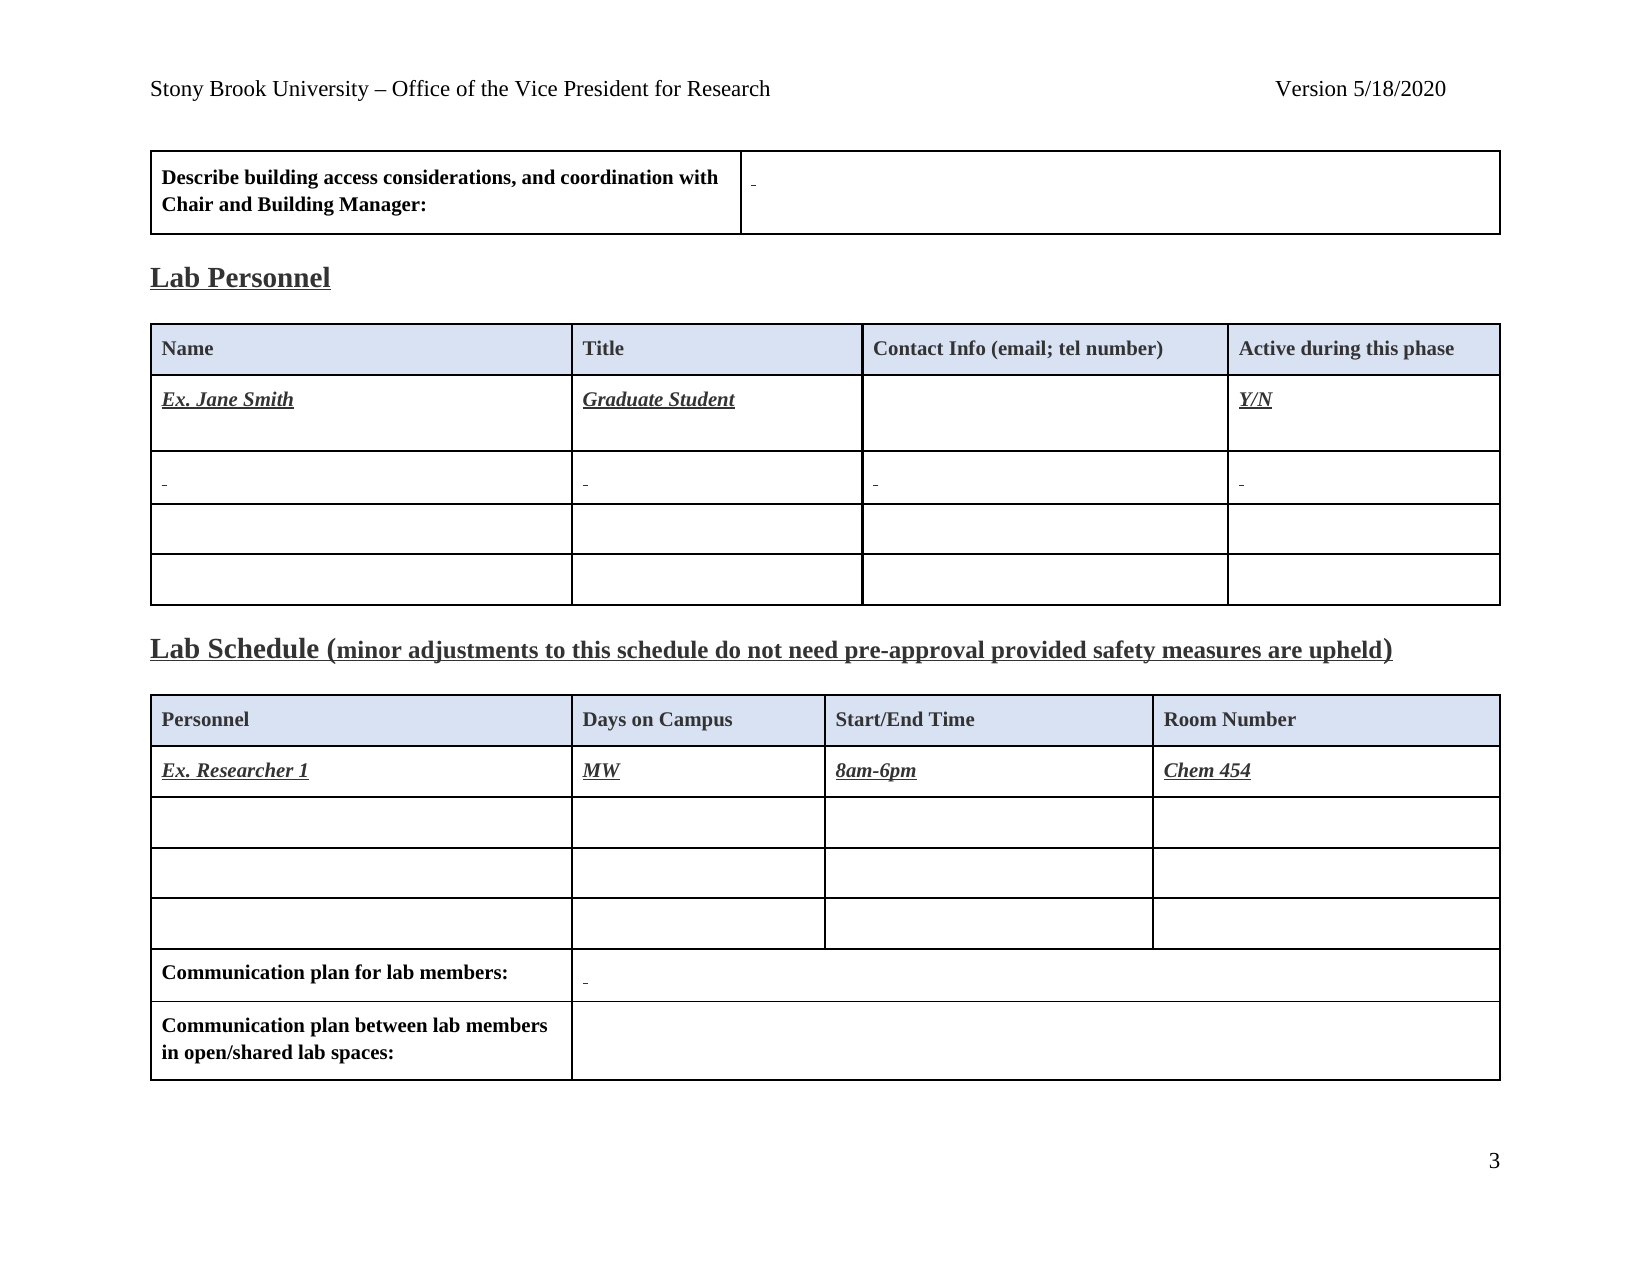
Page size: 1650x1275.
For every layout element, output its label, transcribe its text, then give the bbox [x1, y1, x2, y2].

table_cell Ex. Researcher 1 [152, 747, 571, 796]
table_cell [864, 452, 1227, 503]
table_cell [1154, 798, 1499, 847]
text Lab Schedule (minor adjustments to this schedule do not need pre-approval provided safety measures are upheld) [150, 631, 1500, 664]
table_header Personnel [152, 696, 571, 745]
table_cell [573, 950, 1499, 1001]
table_cell [573, 505, 861, 553]
table_cell Graduate Student [573, 376, 861, 449]
table_cell [742, 152, 1499, 233]
table_header Name [152, 325, 571, 374]
table_cell Describe building access considerations, and coordination with Chair and Building Manager: [152, 152, 740, 233]
text Lab Personnel [150, 260, 1500, 293]
table_cell [826, 899, 1152, 948]
table_cell [573, 555, 861, 604]
table_cell [1229, 555, 1499, 604]
table_cell MW [573, 747, 824, 796]
table_cell [1229, 505, 1499, 553]
table_cell Communication plan for lab members: [152, 950, 571, 1001]
table_cell [152, 452, 571, 503]
table_cell [573, 899, 824, 948]
table_cell [826, 849, 1152, 897]
table_cell 8am-6pm [826, 747, 1152, 796]
table_cell [1154, 899, 1499, 948]
table_cell Communication plan between lab members in open/shared lab spaces: [152, 1002, 571, 1079]
table_cell [573, 849, 824, 897]
table_cell Chem 454 [1154, 747, 1499, 796]
table_cell [864, 376, 1227, 449]
table_cell Ex. Jane Smith [152, 376, 571, 449]
table_header Days on Campus [573, 696, 824, 745]
table_cell [1229, 452, 1499, 503]
table_cell [573, 798, 824, 847]
table_cell [152, 505, 571, 553]
table_cell [826, 798, 1152, 847]
table_header Room Number [1154, 696, 1499, 745]
table_cell [152, 555, 571, 604]
table_header Active during this phase [1229, 325, 1499, 374]
table_header Contact Info (email; tel number) [864, 325, 1227, 374]
table_cell [152, 899, 571, 948]
table_cell [573, 452, 861, 503]
table_header Start/End Time [826, 696, 1152, 745]
table_cell Y/N [1229, 376, 1499, 449]
table_cell [864, 555, 1227, 604]
table_cell [573, 1002, 1499, 1079]
table_cell [152, 849, 571, 897]
table_cell [864, 505, 1227, 553]
table_cell [1154, 849, 1499, 897]
table_cell [152, 798, 571, 847]
table_header Title [573, 325, 861, 374]
